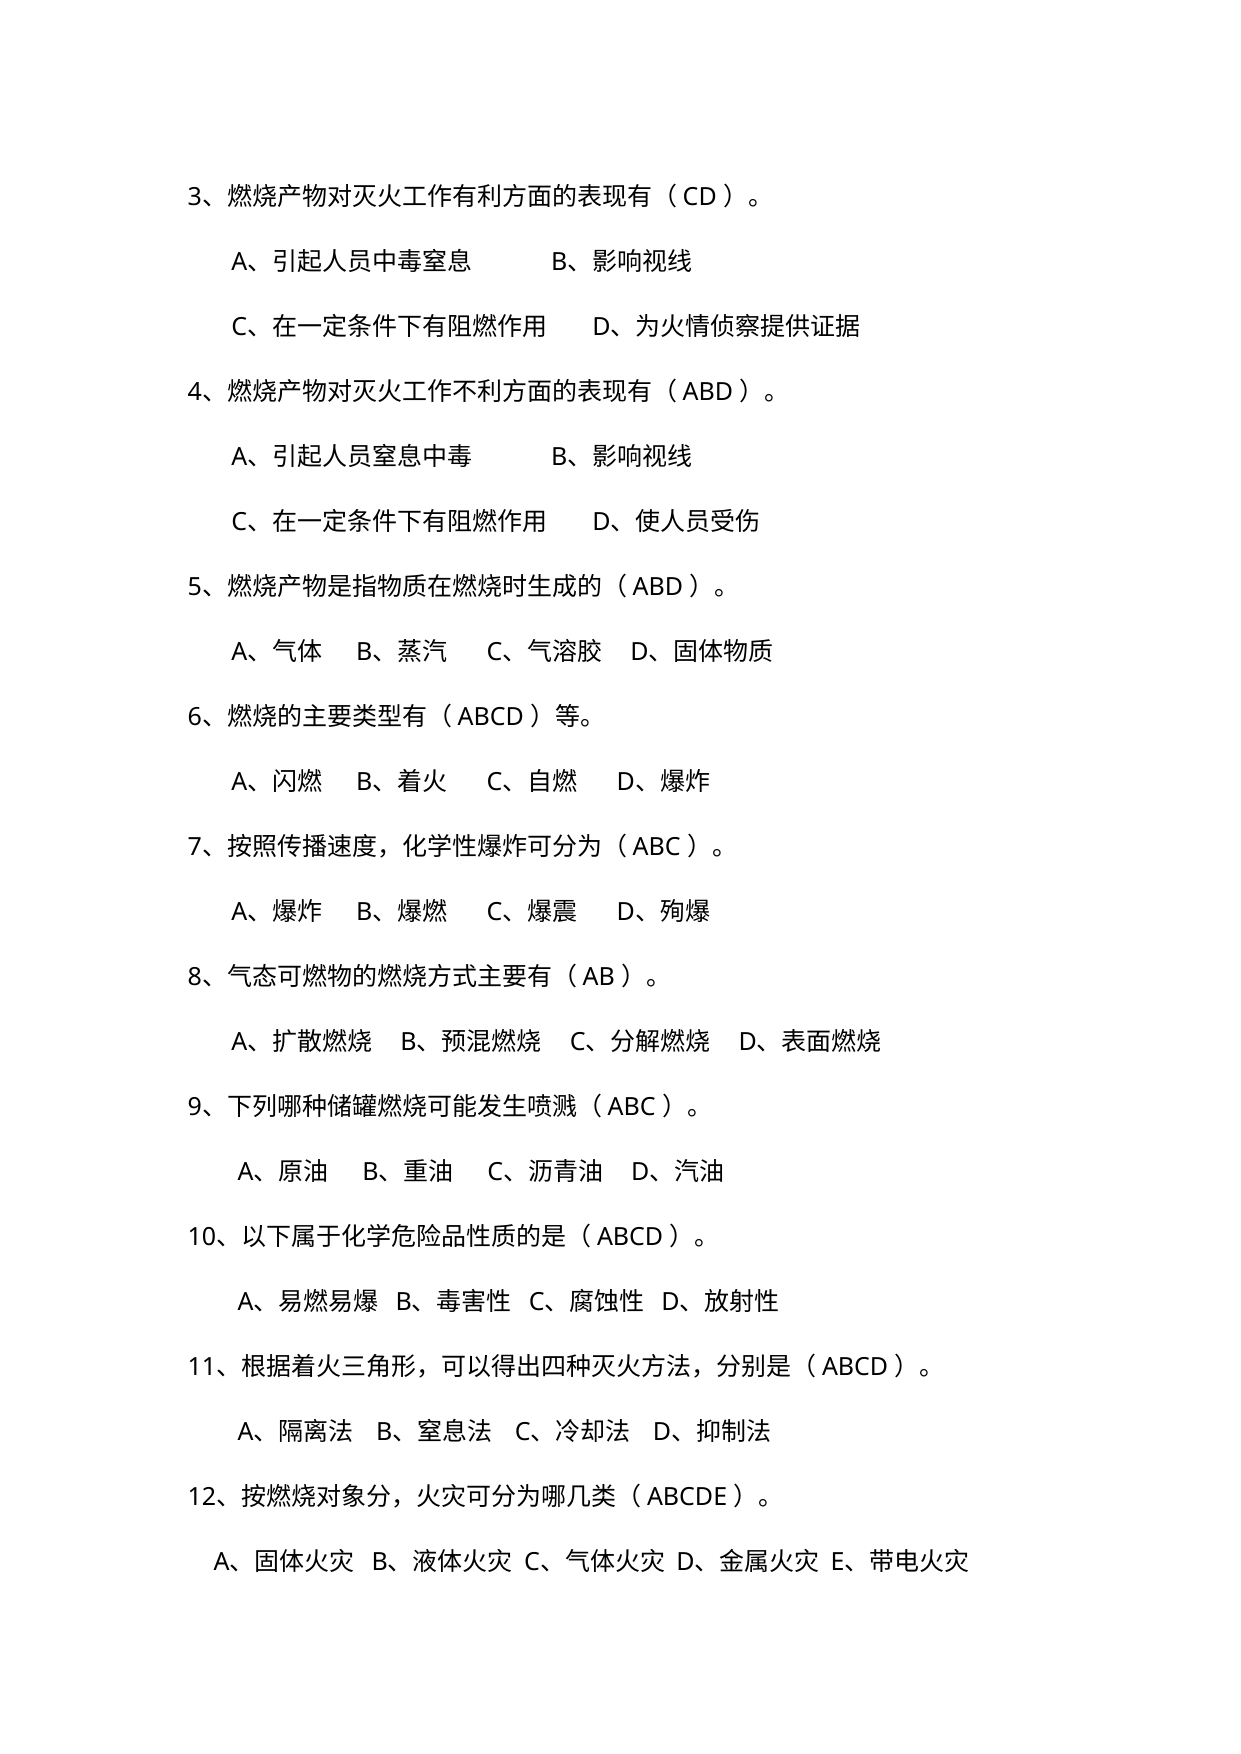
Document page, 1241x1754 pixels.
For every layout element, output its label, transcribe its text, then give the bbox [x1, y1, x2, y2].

text 9、下列哪种储罐燃烧可能发生喷溅（ ABC ）。 A、原油 B、重油 C、沥青油 D、汽油 [187, 1072, 1053, 1202]
text 3、燃烧产物对灭火工作有利方面的表现有（ CD ）。 [187, 162, 1053, 227]
text 10、以下属于化学危险品性质的是（ ABCD ）。 [187, 1202, 1053, 1267]
text A、气体 B、蒸汽 C、气溶胶 D、固体物质 [187, 617, 1053, 682]
text C、在一定条件下有阻燃作用 D、为火情侦察提供证据 [187, 292, 1053, 357]
text A、隔离法 B、窒息法 C、冷却法 D、抑制法 [187, 1397, 1053, 1462]
text A、易燃易爆 B、毒害性 C、腐蚀性 D、放射性 [187, 1267, 1053, 1332]
text 6、燃烧的主要类型有（ ABCD ）等。 [187, 682, 1053, 747]
text 5、燃烧产物是指物质在燃烧时生成的（ ABD ）。 [187, 552, 1053, 617]
text 8、气态可燃物的燃烧方式主要有（ AB ）。 [187, 942, 1053, 1007]
text 11、根据着火三角形，可以得出四种灭火方法，分别是（ ABCD ）。 [187, 1332, 1053, 1397]
text 4、燃烧产物对灭火工作不利方面的表现有（ ABD ）。 [187, 357, 1053, 422]
text 7、按照传播速度，化学性爆炸可分为（ ABC ）。 [187, 812, 1053, 877]
text C、在一定条件下有阻燃作用 D、使人员受伤 [187, 487, 1053, 552]
text A、闪燃 B、着火 C、自燃 D、爆炸 [187, 747, 1053, 812]
text 12、按燃烧对象分，火灾可分为哪几类（ ABCDE ）。 [187, 1462, 1053, 1527]
text A、爆炸 B、爆燃 C、爆震 D、殉爆 [187, 877, 1053, 942]
text A、固体火灾 B、液体火灾 C、气体火灾 D、金属火灾 E、带电火灾 [187, 1527, 1053, 1592]
text A、扩散燃烧 B、预混燃烧 C、分解燃烧 D、表面燃烧 [187, 1007, 1053, 1072]
text A、引起人员中毒窒息 B、影响视线 [187, 227, 1053, 292]
text A、引起人员窒息中毒 B、影响视线 [187, 422, 1053, 487]
